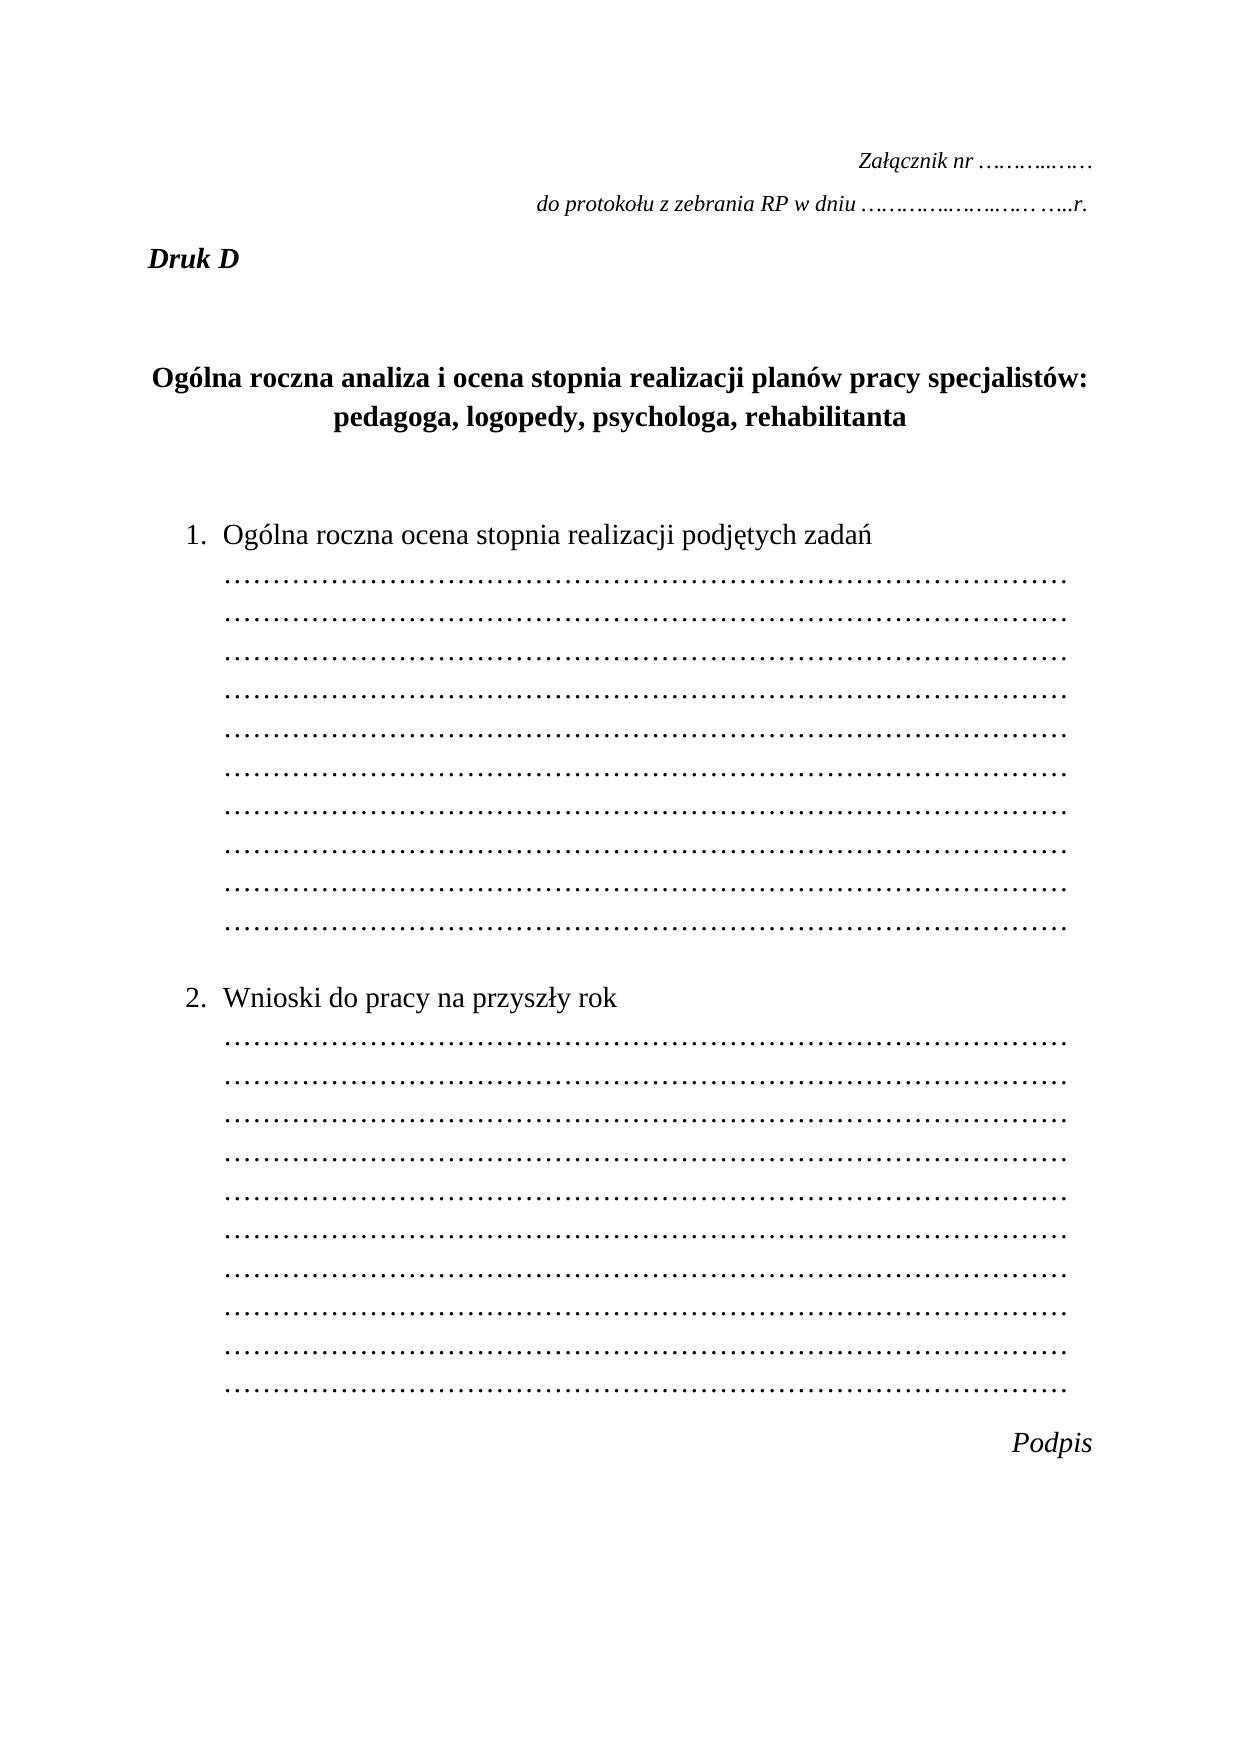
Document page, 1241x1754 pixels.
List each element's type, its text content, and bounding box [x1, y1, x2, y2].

list Wnioski do pracy na przyszły rok [185, 980, 1093, 1013]
text Ogólna roczna analiza i ocena stopnia realizacji planów pracy specjalistów: pedagoga, logopedy, psychologa, rehabilitanta [148, 360, 1093, 432]
list …………………………………………………………………………………………………………………………………………………………………………………………………………………………………………………………………………………………………………………………………………………………………………………………………………………………………………………………………………………………………………………………………………………………………………………………………………………………………………………………………………………………………………………………………………………………………………………………………… [223, 1018, 1093, 1399]
list Ogólna roczna ocena stopnia realizacji podjętych zadań …………………………………………………………………………………………………………………………………………………………………………………………………………………………………………………………………………………………………………………………………………………………………………………………………………………………………………………………………………………………………………………………………………………………………………………………………………………………………………………………………………………………………………………………………………………………………………………………………… [185, 517, 1093, 936]
text Załącznik nr ………..…… [148, 148, 1093, 174]
text Podpis [148, 1425, 1093, 1458]
text Druk D [148, 241, 1093, 275]
text do protokołu z zebrania RP w dniu ………….…….…… …..r. [148, 190, 1093, 217]
